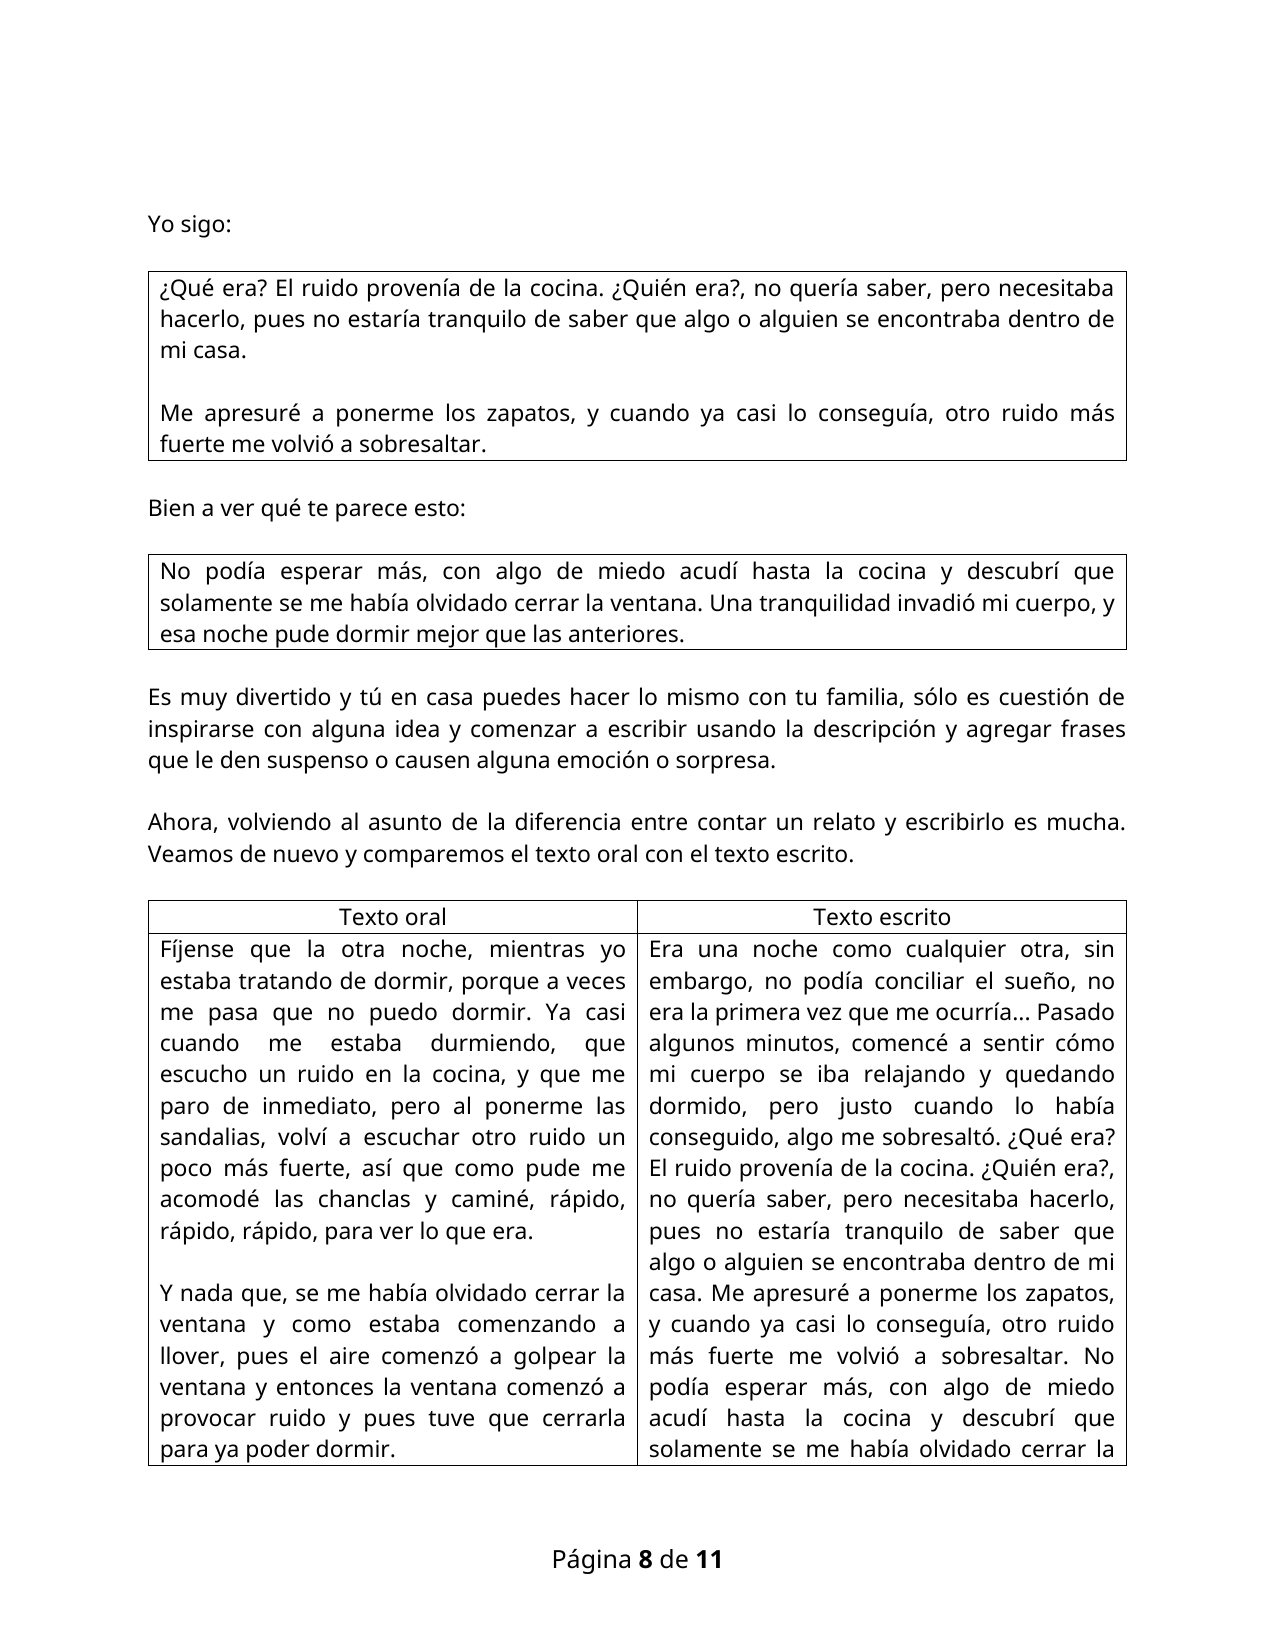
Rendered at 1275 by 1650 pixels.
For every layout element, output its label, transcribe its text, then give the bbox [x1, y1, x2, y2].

text Yo sigo: [148, 208, 1127, 240]
table_header No podía esperar más, con algo de miedo acudí hasta la cocina y descubrí que solamente se me había olvidado cerrar la ventana. Una tranquilidad invadió mi cuerpo, y esa noche pude dormir mejor que las anteriores. [149, 555, 1126, 649]
text Bien a ver qué te parece esto: [148, 492, 1127, 523]
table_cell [638, 934, 1126, 1465]
table_header Texto escrito [638, 901, 1126, 932]
text Ahora, volviendo al asunto de la diferencia entre contar un relato y escribirlo es mucha. Veamos de nuevo y comparemos el texto oral con el texto escrito. [148, 806, 1127, 869]
table_header Texto oral [149, 901, 637, 932]
text Es muy divertido y tú en casa puedes hacer lo mismo con tu familia, sólo es cuestión de inspirarse con alguna idea y comenzar a escribir usando la descripción y agregar frases que le den suspenso o causen alguna emoción o sorpresa. [148, 681, 1127, 775]
table_header ¿Qué era? El ruido provenía de la cocina. ¿Quién era?, no quería saber, pero necesitaba hacerlo, pues no estaría tranquilo de saber que algo o alguien se encontraba dentro de mi casa. Me apresuré a ponerme los zapatos, y cuando ya casi lo conseguía, otro ruido más fuerte me volvió a sobresaltar. [149, 272, 1126, 459]
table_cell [149, 934, 637, 1465]
